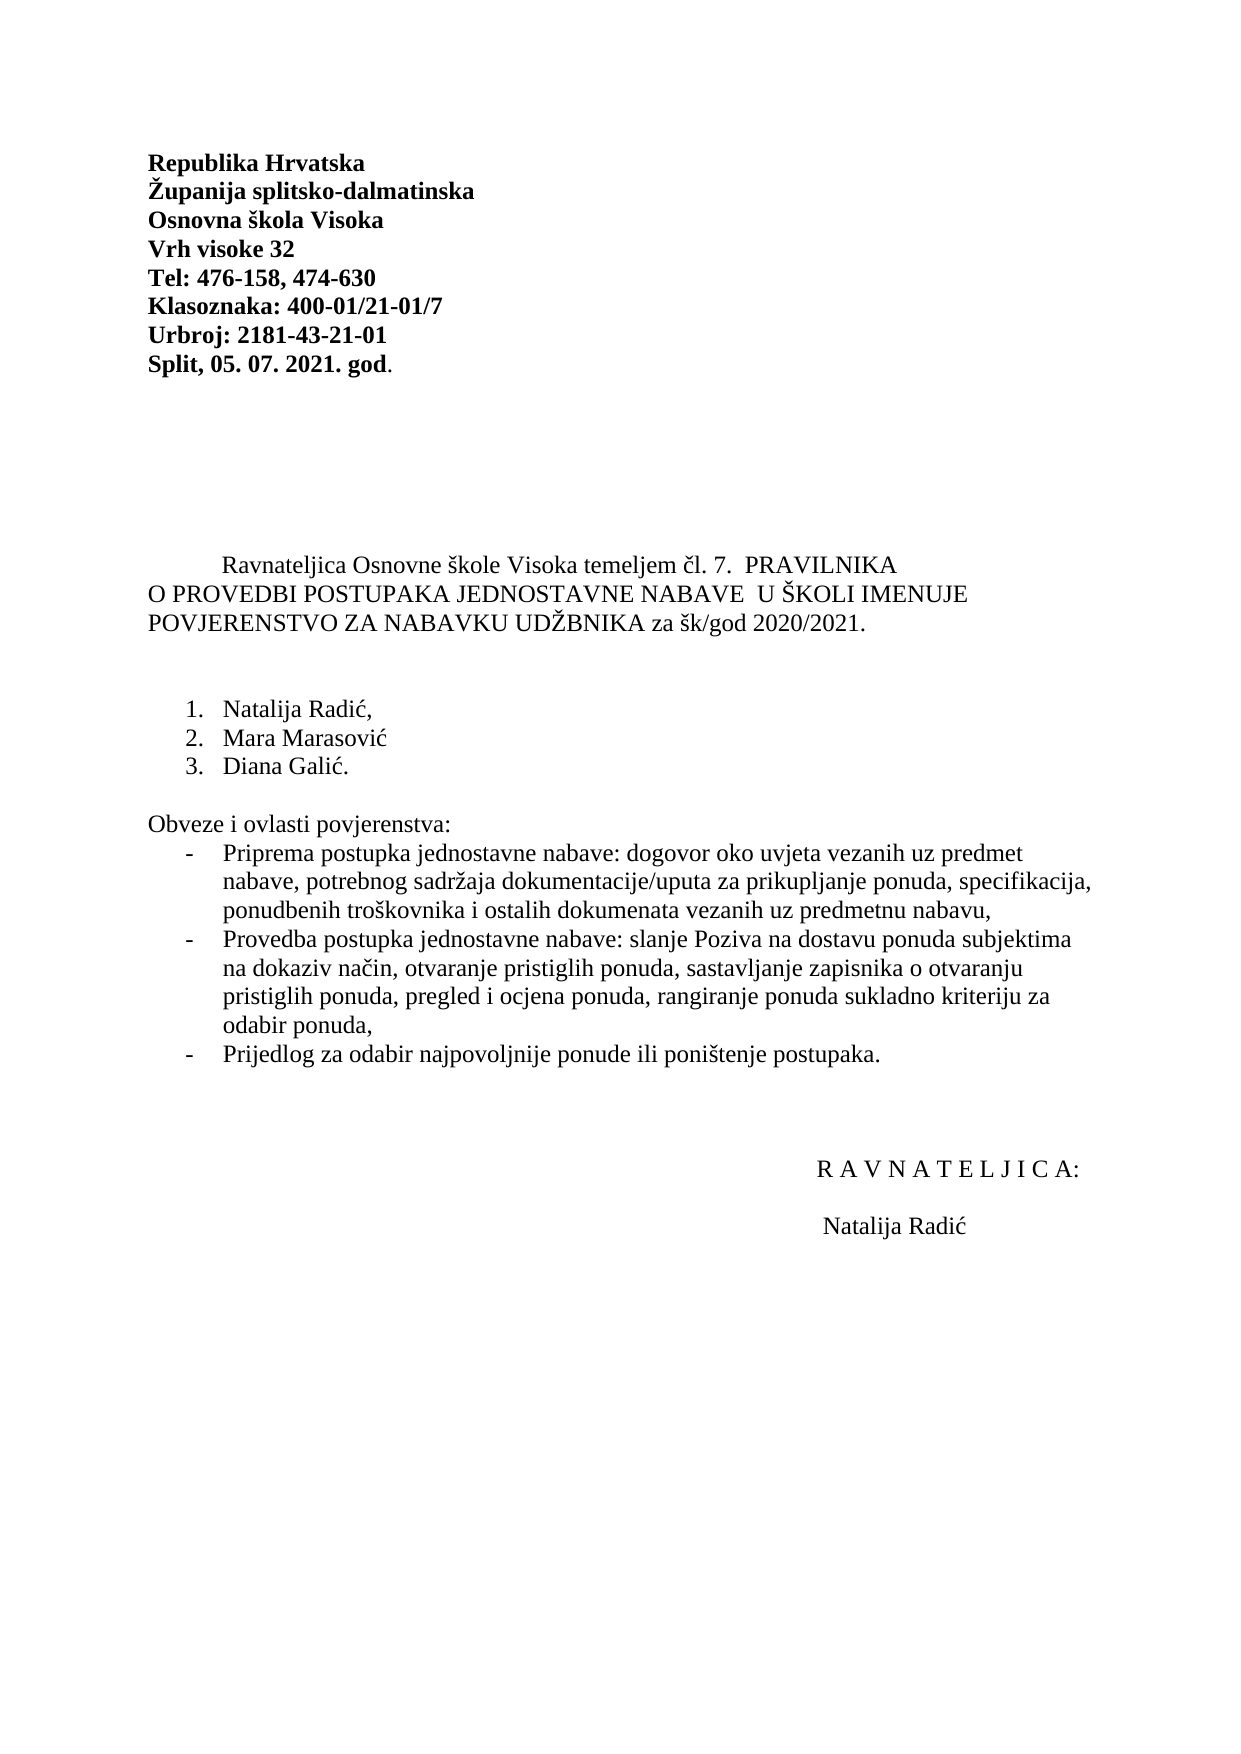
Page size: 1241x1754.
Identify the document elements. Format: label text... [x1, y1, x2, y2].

text Obveze i ovlasti povjerenstva: [148, 809, 1093, 838]
text Klasoznaka: 400-01/21-01/7 [148, 291, 1093, 320]
text Split, 05. 07. 2021. god. [148, 349, 1093, 378]
list Prijedlog za odabir najpovoljnije ponude ili poništenje postupaka. [185, 1039, 1093, 1068]
text Tel: 476-158, 474-630 [148, 263, 1093, 291]
text R A V N A T E L J I C A: [148, 1154, 1093, 1183]
text Natalija Radić [148, 1211, 1093, 1240]
list Diana Galić. [185, 751, 1093, 780]
list Provedba postupka jednostavne nabave: slanje Poziva na dostavu ponuda subjektima na dokaziv način, otvaranje pristiglih ponuda, sastavljanje zapisnika o otvaranju pristiglih ponuda, pregled i ocjena ponuda, rangiranje ponuda sukladno kriteriju za odabir ponuda, [185, 924, 1093, 1039]
list Natalija Radić, [185, 694, 1093, 723]
text Osnovna škola Visoka [148, 205, 1093, 234]
text O PROVEDBI POSTUPAKA JEDNOSTAVNE NABAVE U ŠKOLI IMENUJE POVJERENSTVO ZA NABAVKU UDŽBNIKA za šk/god 2020/2021. [148, 579, 1093, 636]
text Županija splitsko-dalmatinska [148, 176, 1093, 205]
text Vrh visoke 32 [148, 234, 1093, 263]
text Ravnateljica Osnovne škole Visoka temeljem čl. 7. PRAVILNIKA [148, 550, 1093, 579]
list Mara Marasović [185, 723, 1093, 751]
text Urbroj: 2181-43-21-01 [148, 320, 1093, 349]
list Priprema postupka jednostavne nabave: dogovor oko uvjeta vezanih uz predmet nabave, potrebnog sadržaja dokumentacije/uputa za prikupljanje ponuda, specifikacija, ponudbenih troškovnika i ostalih dokumenata vezanih uz predmetnu nabavu, [185, 838, 1093, 924]
text Republika Hrvatska [148, 148, 1093, 176]
